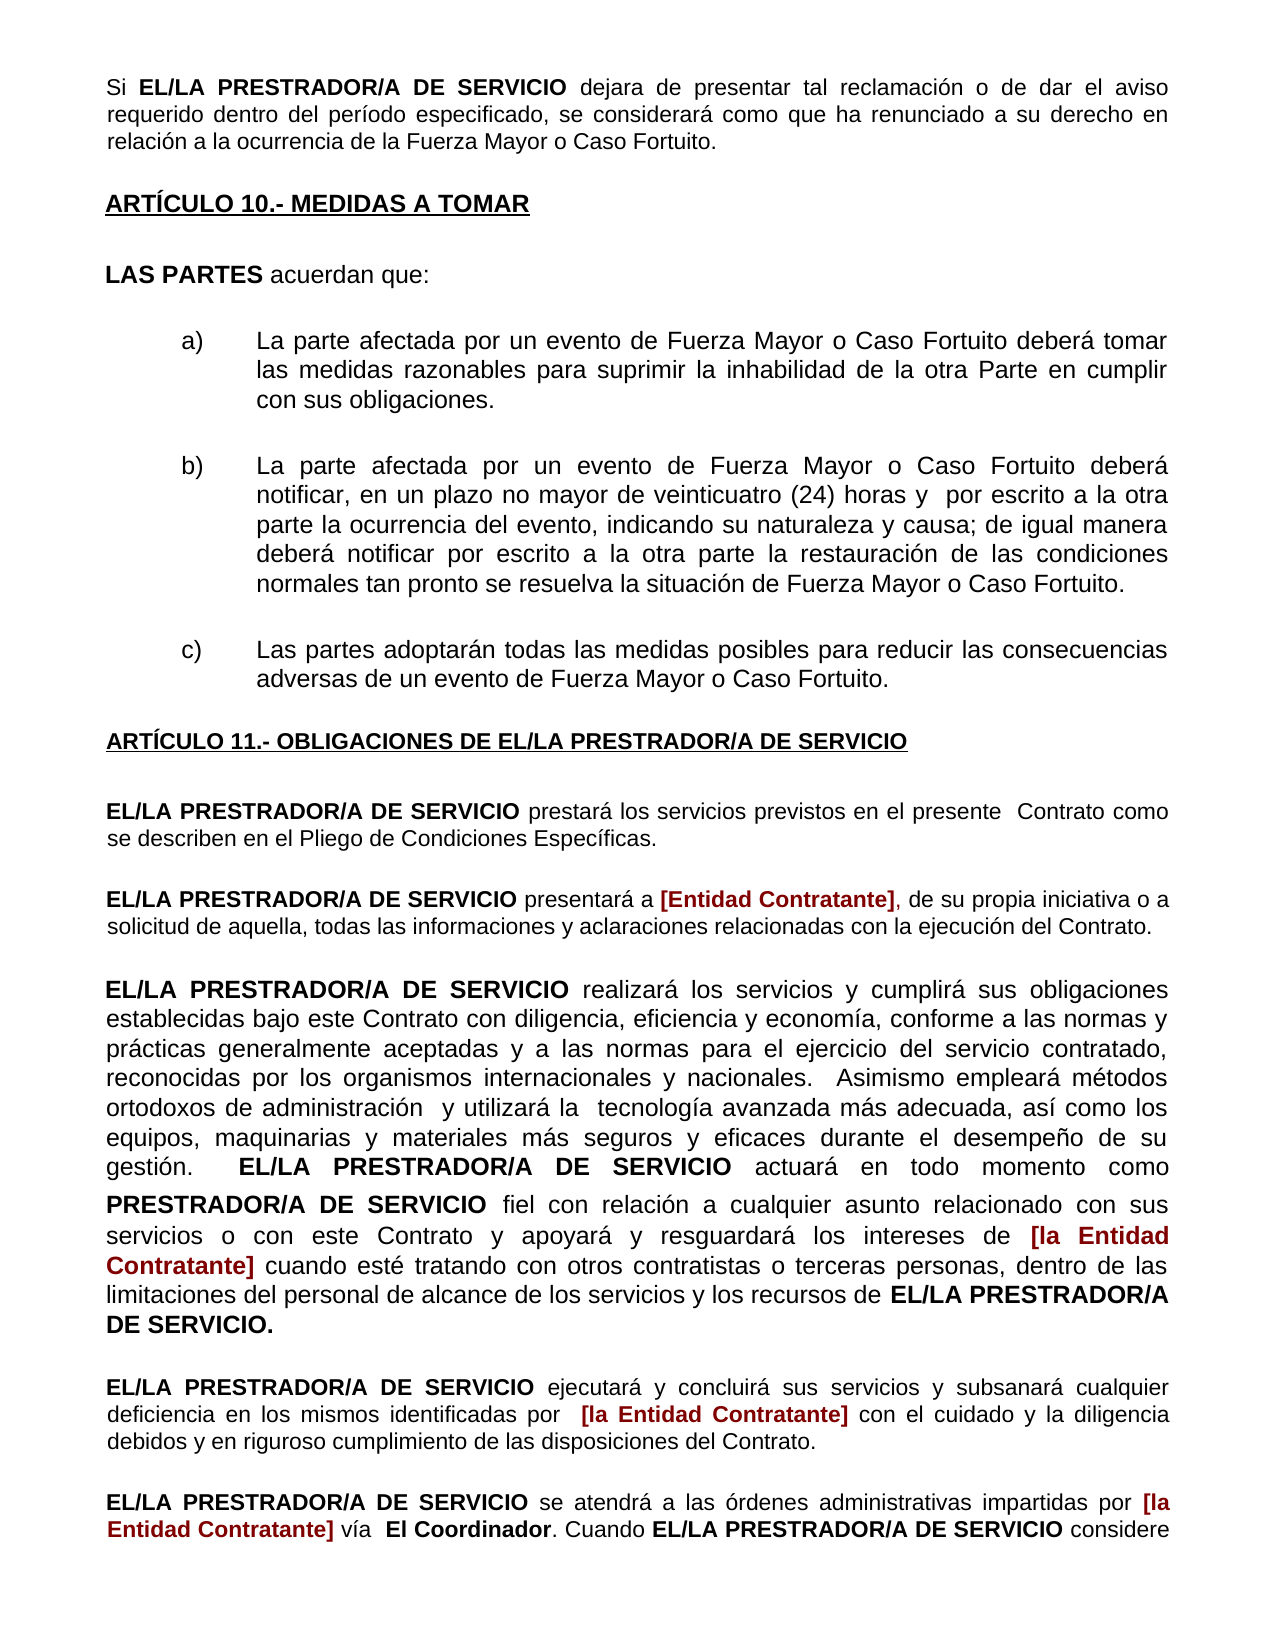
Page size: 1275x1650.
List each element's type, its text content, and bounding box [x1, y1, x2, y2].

text Si EL/LA PRESTRADOR/A DE SERVICIO dejara de presentar tal reclamación o de dar el aviso requerido dentro del período especificado, se considerará como que ha renunciado a su derecho en relación a la ocurrencia de la Fuerza Mayor o Caso Fortuito. [106, 74, 1170, 154]
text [106, 1489, 1170, 1543]
text LAS PARTES acuerdan que: [105, 260, 1169, 289]
text EL/LA PRESTRADOR/A DE SERVICIO ejecutará y concluirá sus servicios y subsanará cualquier deficiencia en los mismos identificadas por [la Entidad Contratante] con el cuidado y la diligencia debidos y en riguroso cumplimiento de las disposiciones del Contrato. [106, 1374, 1170, 1454]
subtitle ARTÍCULO 11.- OBLIGACIONES DE EL/LA PRESTRADOR/A DE SERVICIO [106, 728, 1186, 754]
text EL/LA PRESTRADOR/A DE SERVICIO prestará los servicios previstos en el presente Contrato como se describen en el Pliego de Condiciones Específicas. [106, 798, 1170, 851]
text ARTÍCULO 10.- MEDIDAS A TOMAR [105, 189, 1186, 218]
list La parte afectada por un evento de Fuerza Mayor o Caso Fortuito deberá tomar las medidas razonables para suprimir la inhabilidad de la otra Parte en cumplir con sus obligaciones. [181, 326, 1169, 414]
text EL/LA PRESTRADOR/A DE SERVICIO presentará a [Entidad Contratante], de su propia iniciativa o a solicitud de aquella, todas las informaciones y aclaraciones relacionadas con la ejecución del Contrato. [106, 886, 1170, 939]
list La parte afectada por un evento de Fuerza Mayor o Caso Fortuito deberá notificar, en un plazo no mayor de veinticuatro (24) horas y por escrito a la otra parte la ocurrencia del evento, indicando su naturaleza y causa; de igual manera deberá notificar por escrito a la otra parte la restauración de las condiciones normales tan pronto se resuelva la situación de Fuerza Mayor o Caso Fortuito. [181, 451, 1169, 598]
list Las partes adoptarán todas las medidas posibles para reducir las consecuencias adversas de un evento de Fuerza Mayor o Caso Fortuito. [181, 635, 1169, 693]
text EL/LA PRESTRADOR/A DE SERVICIO realizará los servicios y cumplirá sus obligaciones establecidas bajo este Contrato con diligencia, eficiencia y economía, conforme a las normas y prácticas generalmente aceptadas y a las normas para el ejercicio del servicio contratado, reconocidas por los organismos internacionales y nacionales. Asimismo empleará métodos ortodoxos de administración y utilizará la tecnología avanzada más adecuada, así como los equipos, maquinarias y materiales más seguros y eficaces durante el desempeño de su gestión. EL/LA PRESTRADOR/A DE SERVICIO actuará en todo momento como PRESTRADOR/A DE SERVICIO fiel con relación a cualquier asunto relacionado con sus servicios o con este Contrato y apoyará y resguardará los intereses de [la Entidad Contratante] cuando esté tratando con otros contratistas o terceras personas, dentro de las limitaciones del personal de alcance de los servicios y los recursos de EL/LA PRESTRADOR/A DE SERVICIO. [105, 974, 1169, 1339]
